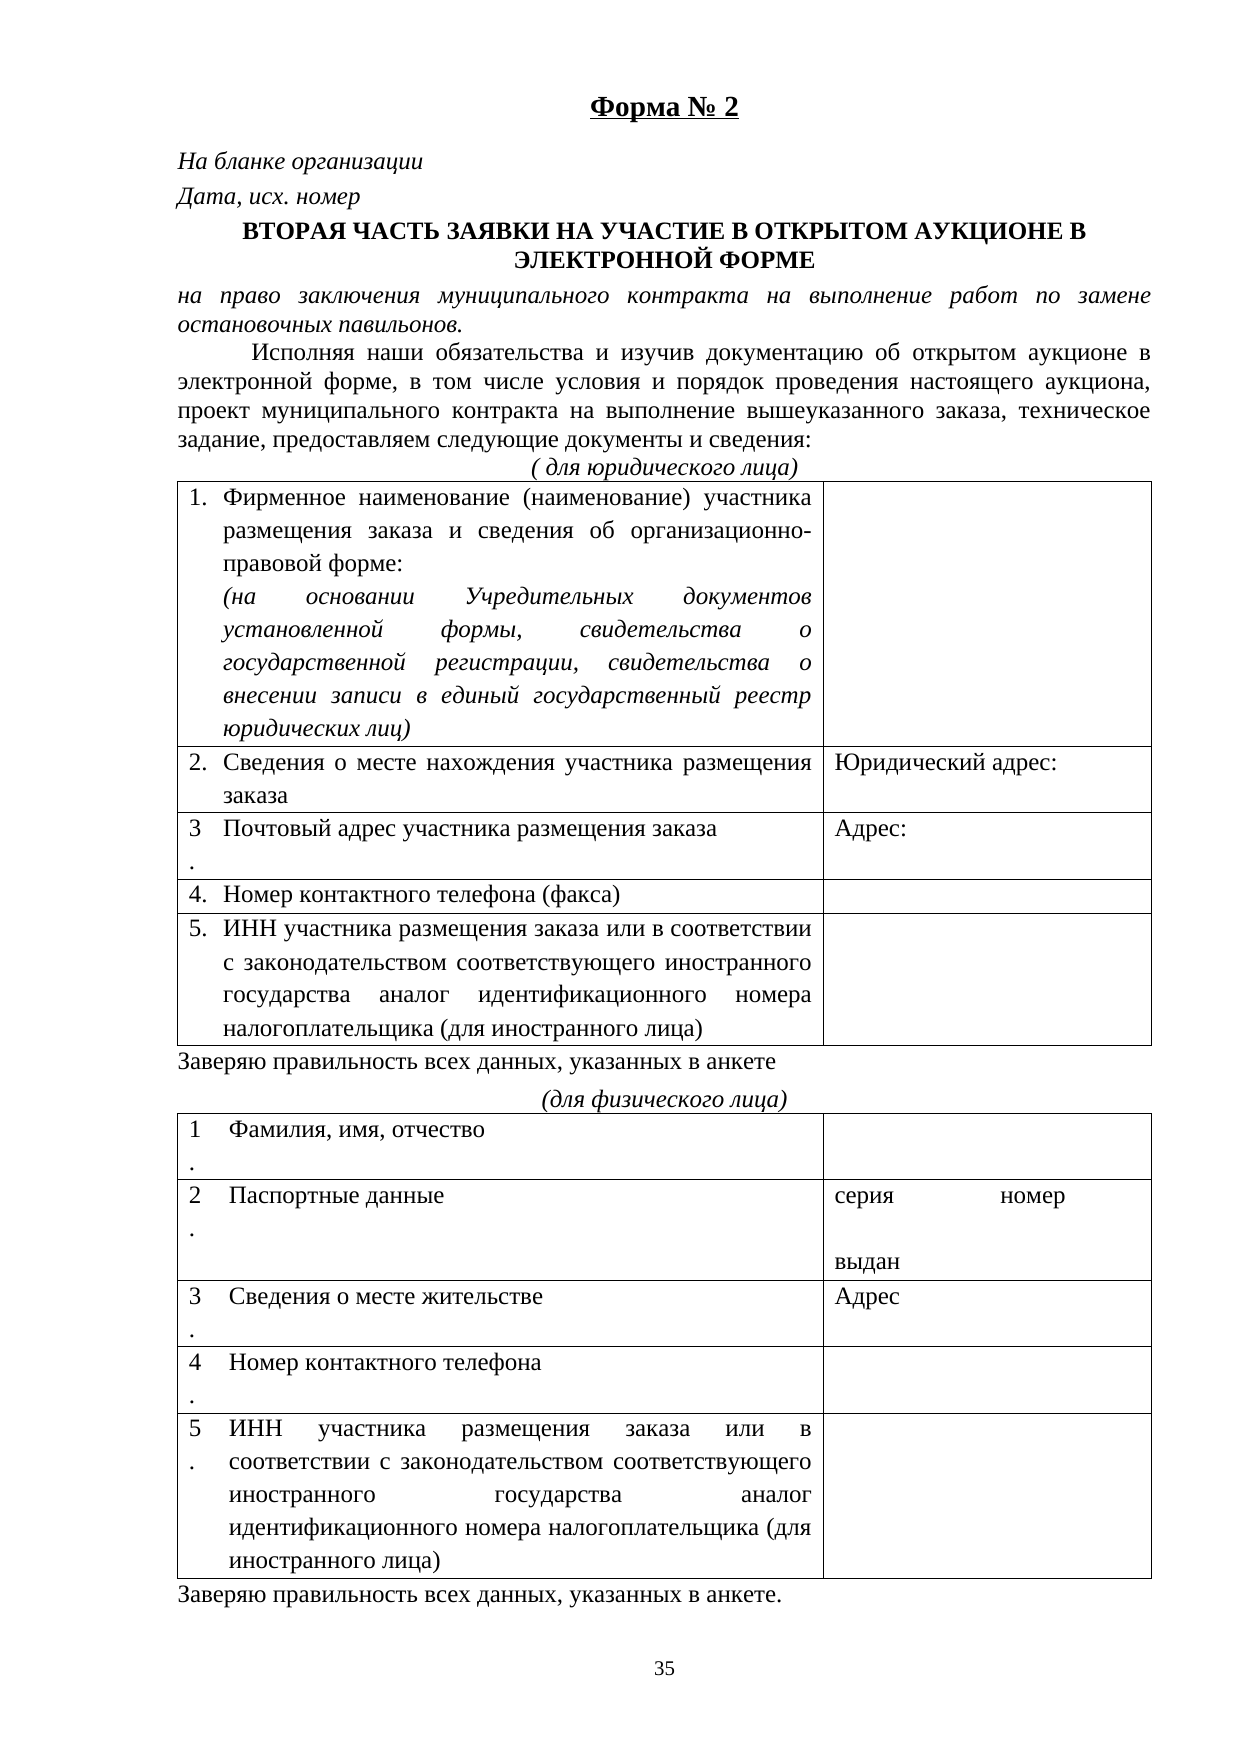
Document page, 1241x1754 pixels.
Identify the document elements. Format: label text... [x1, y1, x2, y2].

table_cell Сведения о месте жительстве [218, 1281, 823, 1346]
subtitle Форма № 2 [177, 89, 1152, 122]
table_cell [824, 880, 1151, 912]
table_cell Почтовый адрес участника размещения заказа [212, 813, 823, 878]
table_cell [824, 914, 1151, 1045]
text ВТОРАЯ ЧАСТЬ ЗАЯВКИ НА УЧАСТИЕ В ОТКРЫТОМ АУКЦИОНЕ В ЭЛЕКТРОННОЙ ФОРМЕ [177, 216, 1152, 274]
table_header 1. [178, 482, 212, 746]
table_header [824, 1114, 1151, 1179]
table_cell 5. [178, 914, 212, 1045]
subtitle (для физического лица) [177, 1084, 1152, 1113]
table_cell 3. [178, 1281, 217, 1346]
table_cell ИНН участника размещения заказа или в соответствии с законодательством соответствующего иностранного государства аналог идентификационного номера налогоплательщика (для иностранного лица) [218, 1414, 823, 1578]
table_cell Юридический адрес: [824, 747, 1151, 812]
table_cell 5. [178, 1414, 217, 1578]
text на право заключения муниципального контракта на выполнение работ по замене остановочных павильонов. [177, 280, 1152, 337]
text Исполняя наши обязательства и изучив документацию об открытом аукционе в электронной форме, в том числе условия и порядок проведения настоящего аукциона, проект муниципального контракта на выполнение вышеуказанного заказа, техническое задание, предоставляем следующие документы и сведения: [177, 337, 1152, 452]
table_cell серия номер выдан [824, 1180, 1151, 1280]
table_cell [824, 1347, 1151, 1412]
text Дата, исх. номер [177, 181, 1152, 210]
text Заверяю правильность всех данных, указанных в анкете. [177, 1579, 1152, 1608]
text Заверяю правильность всех данных, указанных в анкете [177, 1046, 1152, 1075]
table_cell Номер контактного телефона [218, 1347, 823, 1412]
table_cell Адрес: [824, 813, 1151, 878]
table_cell 2. [178, 1180, 217, 1280]
table_header 1. [178, 1114, 217, 1179]
table_cell 2. [178, 747, 212, 812]
table_cell ИНН участника размещения заказа или в соответствии с законодательством соответствующего иностранного государства аналог идентификационного номера налогоплательщика (для иностранного лица) [212, 914, 823, 1045]
table_cell [824, 1414, 1151, 1578]
table_header Фирменное наименование (наименование) участника размещения заказа и сведения об организационно-правовой форме: (на основании Учредительных документов установленной формы, свидетельства о государственной регистрации, свидетельства о внесении записи в единый государственный реестр юридических лиц) [212, 482, 823, 746]
table_cell Сведения о месте нахождения участника размещения заказа [212, 747, 823, 812]
text На бланке организации [177, 146, 1152, 175]
table_header [824, 482, 1151, 746]
table_cell Паспортные данные [218, 1180, 823, 1280]
table_cell 4. [178, 1347, 217, 1412]
table_header Фамилия, имя, отчество [218, 1114, 823, 1179]
table_cell 4. [178, 880, 212, 912]
table_cell Адрес [824, 1281, 1151, 1346]
subtitle ( для юридического лица) [177, 452, 1152, 481]
table_cell Номер контактного телефона (факса) [212, 880, 823, 912]
table_cell 3. [178, 813, 212, 878]
